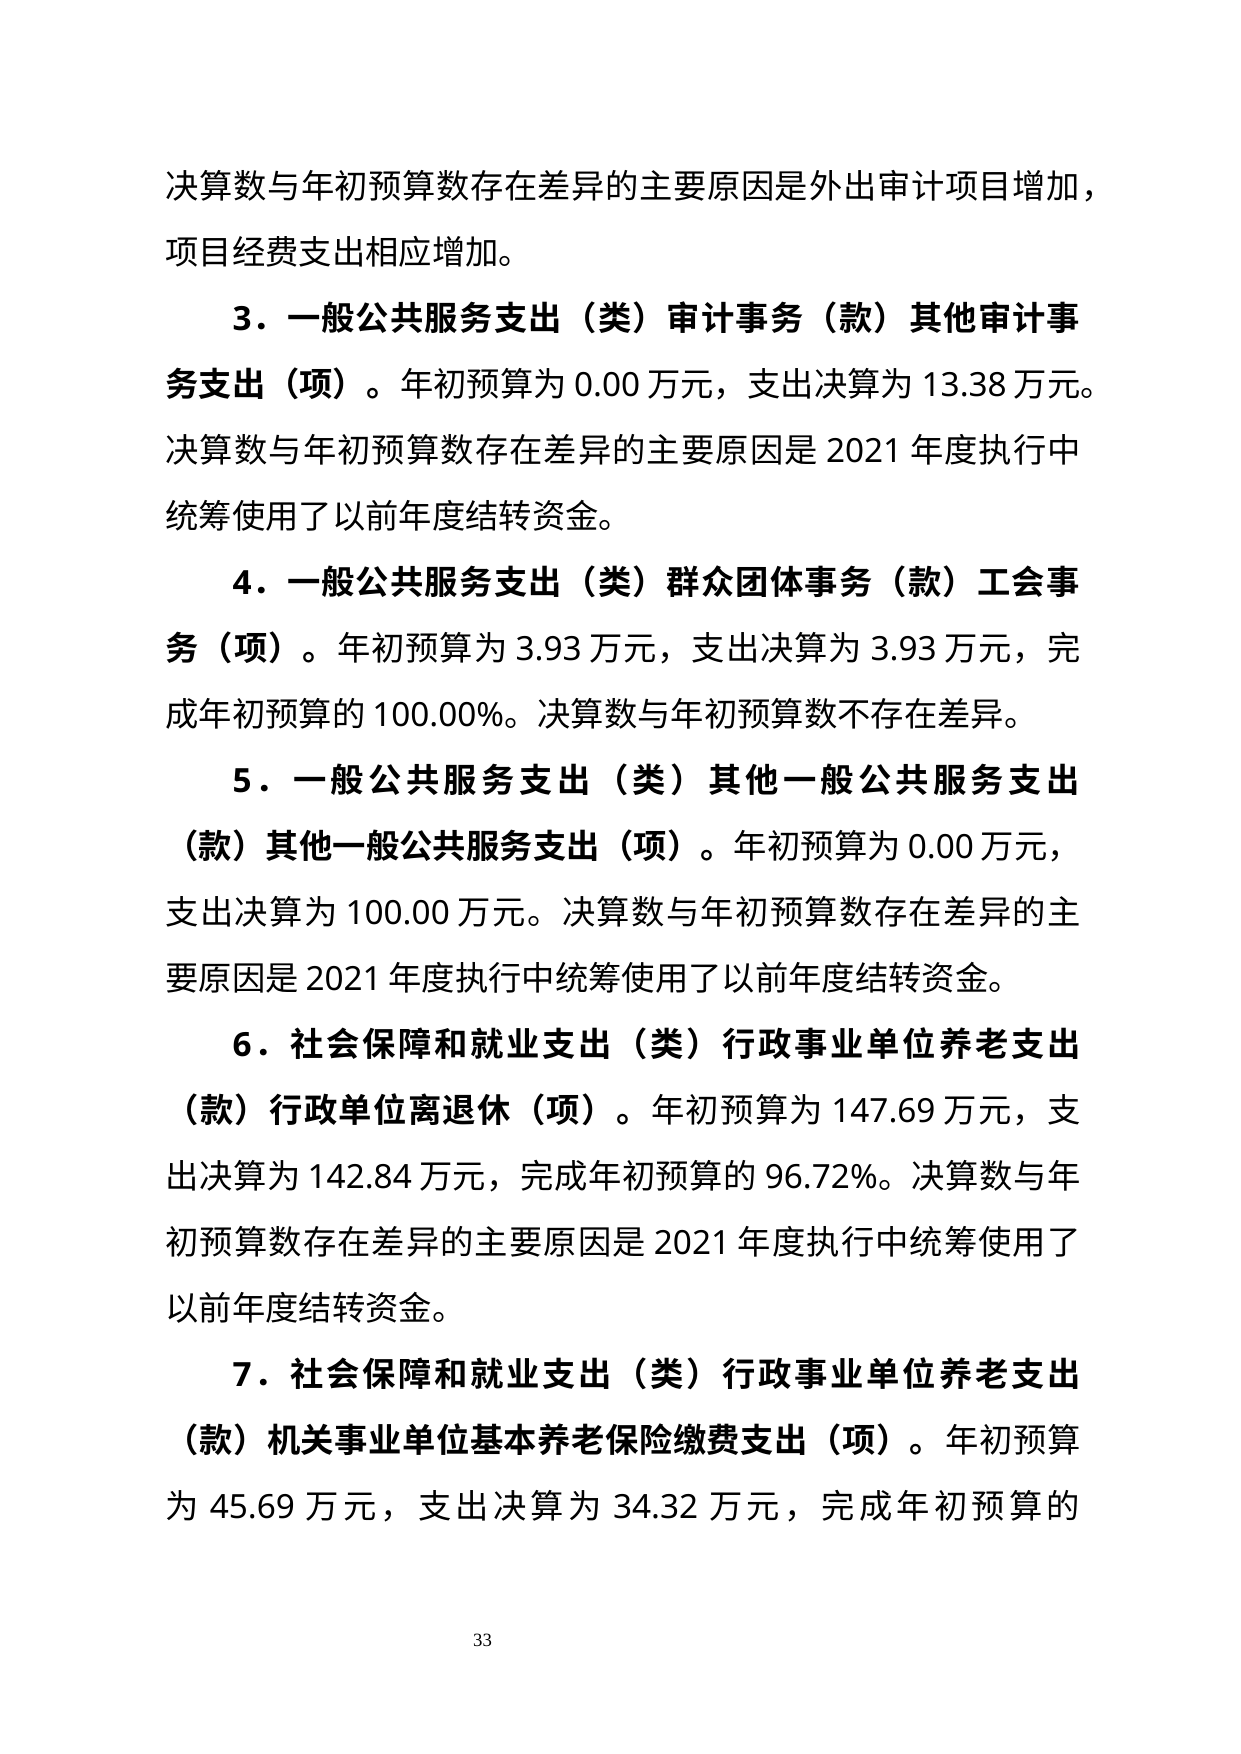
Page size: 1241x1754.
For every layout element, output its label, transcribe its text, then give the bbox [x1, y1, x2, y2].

text 4．一般公共服务支出（类）群众团体事务（款）工会事务（项）。年初预算为3.93万元，支出决算为3.93万元，完成年初预算的100.00%。决算数与年初预算数不存在差异。 [165, 547, 1081, 745]
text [165, 1339, 1081, 1537]
text 5．一般公共服务支出（类）其他一般公共服务支出（款）其他一般公共服务支出（项）。年初预算为0.00万元，支出决算为100.00万元。决算数与年初预算数存在差异的主要原因是2021年度执行中统筹使用了以前年度结转资金。 [165, 745, 1081, 1009]
text 3．一般公共服务支出（类）审计事务（款）其他审计事务支出（项）。年初预算为0.00万元，支出决算为13.38万元。决算数与年初预算数存在差异的主要原因是2021年度执行中统筹使用了以前年度结转资金。 [165, 283, 1081, 547]
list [165, 151, 1081, 283]
text 6．社会保障和就业支出（类）行政事业单位养老支出（款）行政单位离退休（项）。年初预算为147.69万元，支出决算为142.84万元，完成年初预算的96.72%。决算数与年初预算数存在差异的主要原因是2021年度执行中统筹使用了以前年度结转资金。 [165, 1009, 1081, 1339]
